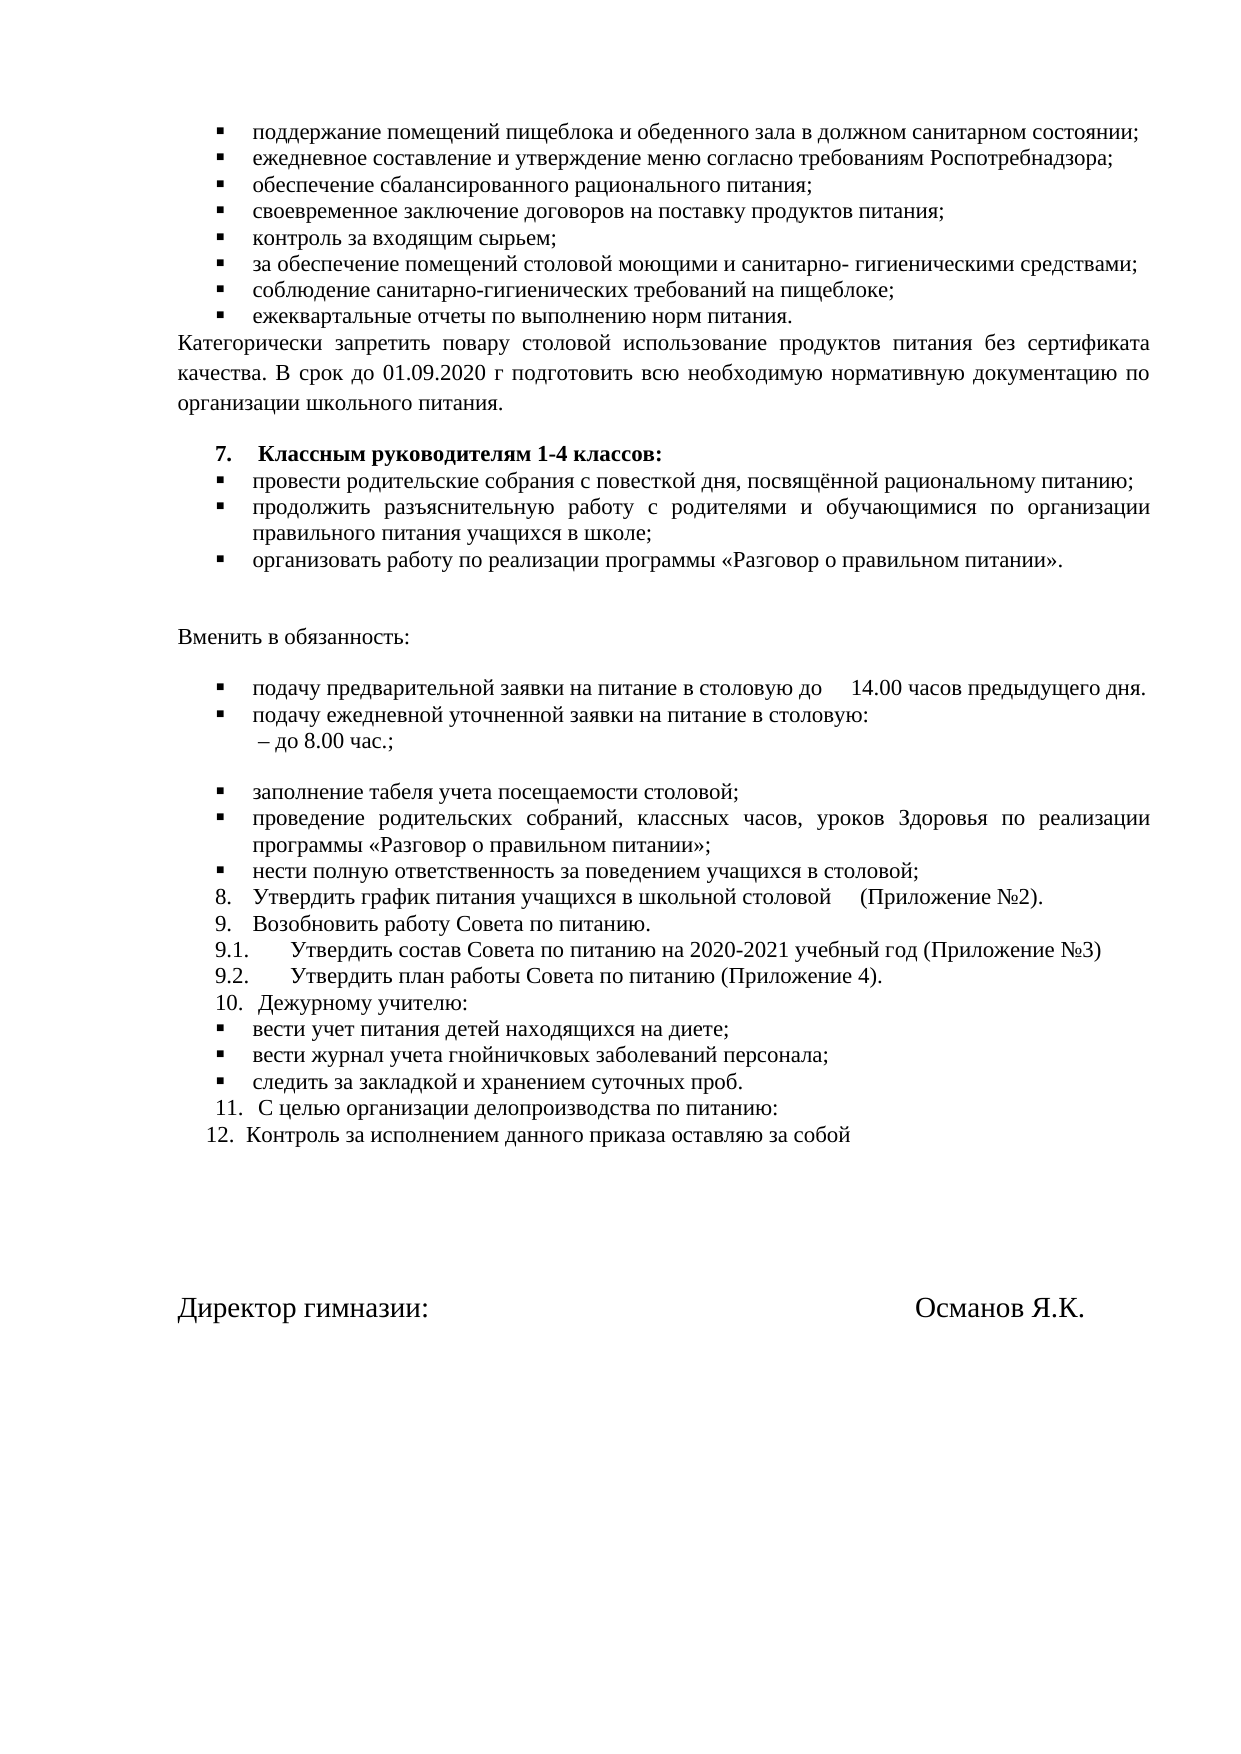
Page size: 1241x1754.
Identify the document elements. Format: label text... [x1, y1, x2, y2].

list Утвердить состав Совета по питанию на 2020-2021 учебный год (Приложение №3) [215, 936, 1152, 962]
list за обеспечение помещений столовой моющими и санитарно- гигиеническими средствами; [215, 250, 1152, 276]
text – до 8.00 час.; [252, 727, 1152, 753]
text Категорически запретить повару столовой использование продуктов питания без сертификата качества. В срок до 01.09.2020 г подготовить всю необходимую нормативную документацию по организации школьного питания. [177, 329, 1152, 416]
list вести журнал учета гнойничковых заболеваний персонала; [215, 1042, 1152, 1068]
list проведение родительских собраний, классных часов, уроков Здоровья по реализации программы «Разговор о правильном питании»; [215, 804, 1152, 857]
list контроль за входящим сырьем; [215, 223, 1152, 250]
list Утвердить график питания учащихся в школьной столовой (Приложение №2). [215, 883, 1152, 910]
list Утвердить план работы Совета по питанию (Приложение 4). [215, 962, 1152, 989]
text 12. Контроль за исполнением данного приказа оставляю за собой [177, 1121, 1152, 1147]
list нести полную ответственность за поведением учащихся в столовой; [215, 857, 1152, 883]
list Классным руководителям 1-4 классов: [215, 440, 1152, 467]
text Вменить в обязанность: [177, 623, 1152, 649]
list ежеквартальные отчеты по выполнению норм питания. [215, 303, 1152, 329]
list следить за закладкой и хранением суточных проб. [215, 1068, 1152, 1094]
list подачу ежедневной уточненной заявки на питание в столовую: [215, 701, 1152, 727]
list провести родительские собрания с повесткой дня, посвящённой рациональному питанию; [215, 467, 1152, 493]
list организовать работу по реализации программы «Разговор о правильном питании». [215, 546, 1152, 572]
list поддержание помещений пищеблока и обеденного зала в должном санитарном состоянии; [215, 118, 1152, 144]
list Дежурному учителю: [215, 989, 1152, 1015]
list продолжить разъяснительную работу с родителями и обучающимися по организации правильного питания учащихся в школе; [215, 493, 1152, 546]
list обеспечение сбалансированного рационального питания; [215, 171, 1152, 197]
list своевременное заключение договоров на поставку продуктов питания; [215, 197, 1152, 223]
list Возобновить работу Совета по питанию. [215, 910, 1152, 936]
text Директор гимназии: Османов Я.К. [177, 1290, 1152, 1324]
list подачу предварительной заявки на питание в столовую до 14.00 часов предыдущего дня. [215, 674, 1152, 701]
list соблюдение санитарно-гигиенических требований на пищеблоке; [215, 276, 1152, 303]
list С целью организации делопроизводства по питанию: [215, 1094, 1152, 1121]
list ежедневное составление и утверждение меню согласно требованиям Роспотребнадзора; [215, 144, 1152, 171]
list заполнение табеля учета посещаемости столовой; [215, 778, 1152, 804]
list вести учет питания детей находящихся на диете; [215, 1015, 1152, 1042]
